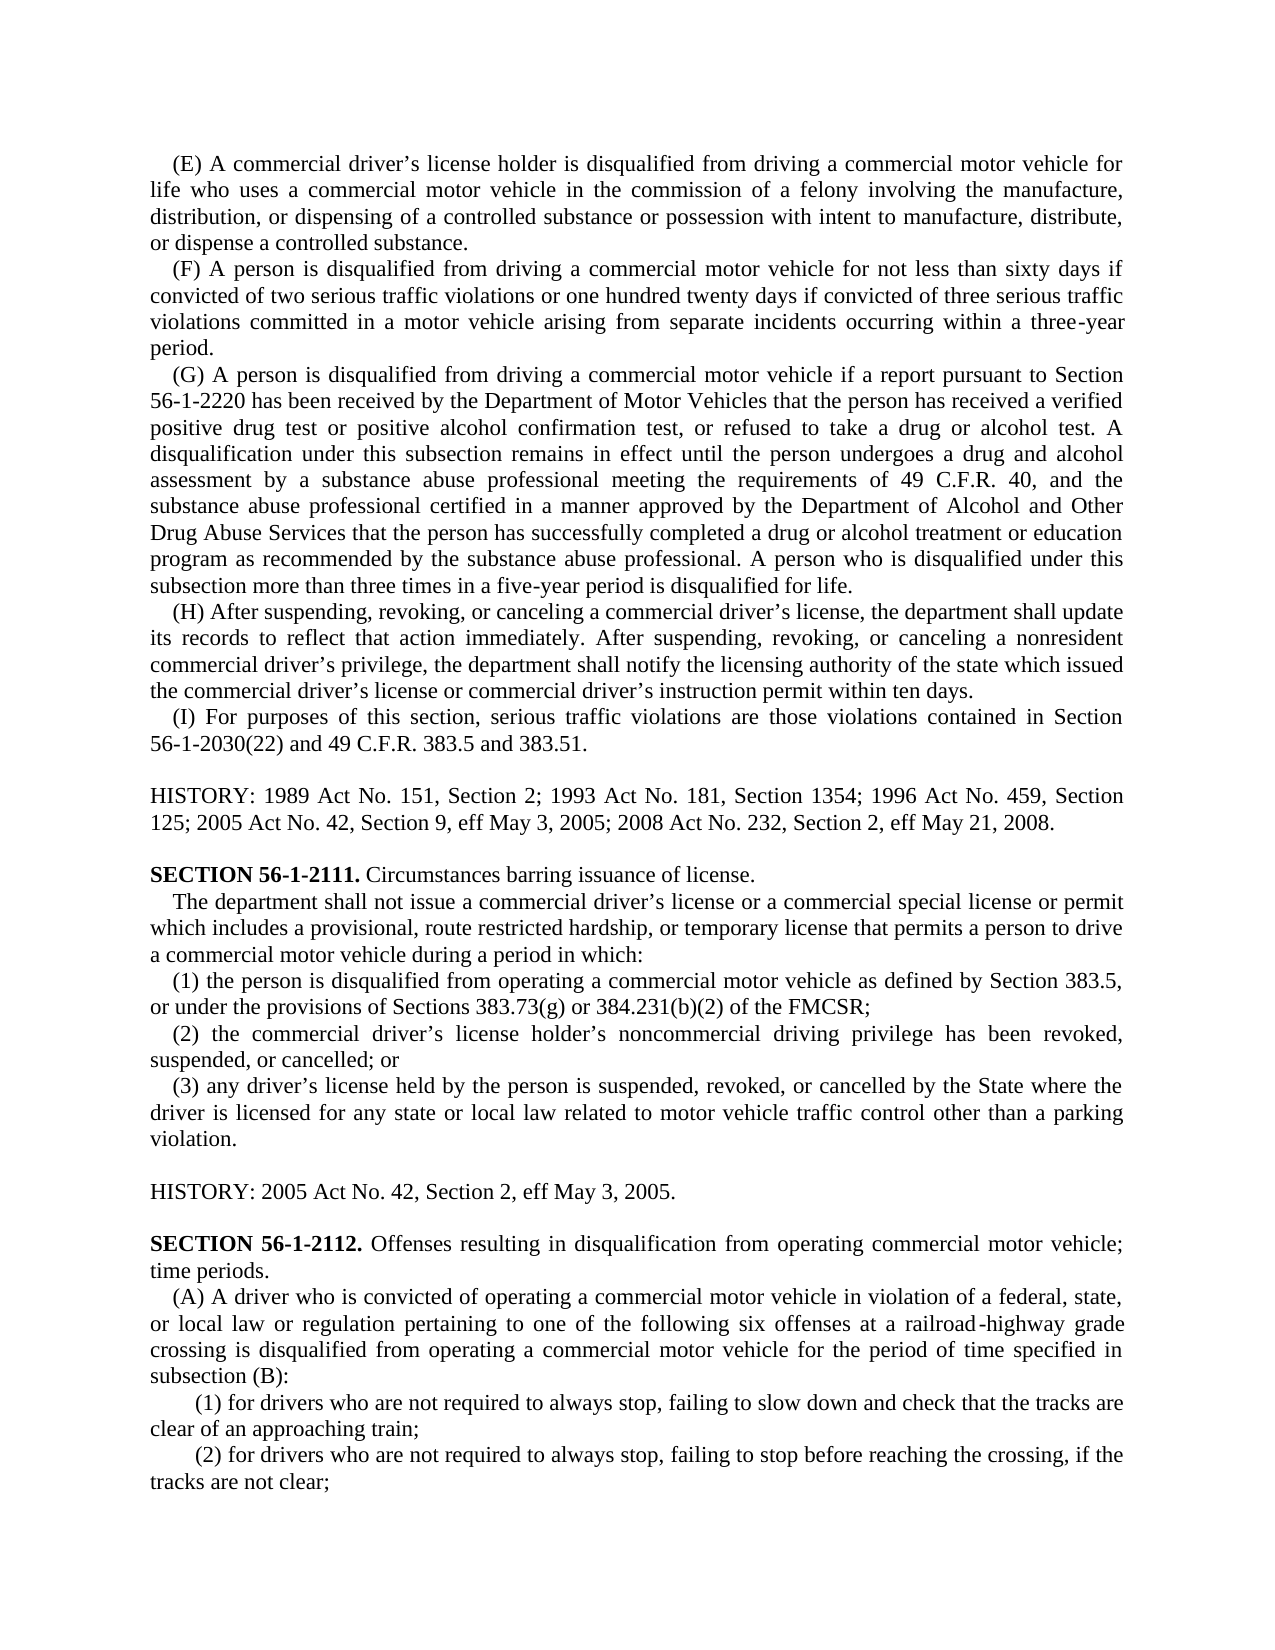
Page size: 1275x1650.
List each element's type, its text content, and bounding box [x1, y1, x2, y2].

text (1) for drivers who are not required to always stop, failing to slow down and check that the tracks are clear of an approaching train; [150, 1389, 1125, 1441]
text (H) After suspending, revoking, or canceling a commercial driver’s license, the department shall update its records to reflect that action immediately. After suspending, revoking, or canceling a nonresident commercial driver’s privilege, the department shall notify the licensing authority of the state which issued the commercial driver’s license or commercial driver’s instruction permit within ten days. [150, 598, 1125, 703]
text (2) the commercial driver’s license holder’s noncommercial driving privilege has been revoked, suspended, or cancelled; or [150, 1020, 1125, 1072]
text (E) A commercial driver’s license holder is disqualified from driving a commercial motor vehicle for life who uses a commercial motor vehicle in the commission of a felony involving the manufacture, distribution, or dispensing of a controlled substance or possession with intent to manufacture, distribute, or dispense a controlled substance. [150, 150, 1125, 255]
text HISTORY: 2005 Act No. 42, Section 2, eff May 3, 2005. [150, 1178, 1125, 1204]
text (3) any driver’s license held by the person is suspended, revoked, or cancelled by the State where the driver is licensed for any state or local law related to motor vehicle traffic control other than a parking violation. [150, 1072, 1125, 1151]
text SECTION 56-1-2112. Offenses resulting in disqualification from operating commercial motor vehicle; time periods. [150, 1231, 1125, 1283]
text The department shall not issue a commercial driver’s license or a commercial special license or permit which includes a provisional, route restricted hardship, or temporary license that permits a person to drive a commercial motor vehicle during a period in which: [150, 888, 1125, 967]
text HISTORY: 1989 Act No. 151, Section 2; 1993 Act No. 181, Section 1354; 1996 Act No. 459, Section 125; 2005 Act No. 42, Section 9, eff May 3, 2005; 2008 Act No. 232, Section 2, eff May 21, 2008. [150, 782, 1125, 835]
text (A) A driver who is convicted of operating a commercial motor vehicle in violation of a federal, state, or local law or regulation pertaining to one of the following six offenses at a railroad-highway grade crossing is disqualified from operating a commercial motor vehicle for the period of time specified in subsection (B): [150, 1283, 1125, 1389]
text (G) A person is disqualified from driving a commercial motor vehicle if a report pursuant to Section 56-1-2220 has been received by the Department of Motor Vehicles that the person has received a verified positive drug test or positive alcohol confirmation test, or refused to take a drug or alcohol test. A disqualification under this subsection remains in effect until the person undergoes a drug and alcohol assessment by a substance abuse professional meeting the requirements of 49 C.F.R. 40, and the substance abuse professional certified in a manner approved by the Department of Alcohol and Other Drug Abuse Services that the person has successfully completed a drug or alcohol treatment or education program as recommended by the substance abuse professional. A person who is disqualified under this subsection more than three times in a five-year period is disqualified for life. [150, 361, 1125, 598]
text (2) for drivers who are not required to always stop, failing to stop before reaching the crossing, if the tracks are not clear; [150, 1441, 1125, 1494]
text (F) A person is disqualified from driving a commercial motor vehicle for not less than sixty days if convicted of two serious traffic violations or one hundred twenty days if convicted of three serious traffic violations committed in a motor vehicle arising from separate incidents occurring within a three-year period. [150, 255, 1125, 361]
text (1) the person is disqualified from operating a commercial motor vehicle as defined by Section 383.5, or under the provisions of Sections 383.73(g) or 384.231(b)(2) of the FMCSR; [150, 967, 1125, 1020]
text SECTION 56-1-2111. Circumstances barring issuance of license. [150, 862, 1125, 888]
text (I) For purposes of this section, serious traffic violations are those violations contained in Section 56-1-2030(22) and 49 C.F.R. 383.5 and 383.51. [150, 703, 1125, 756]
